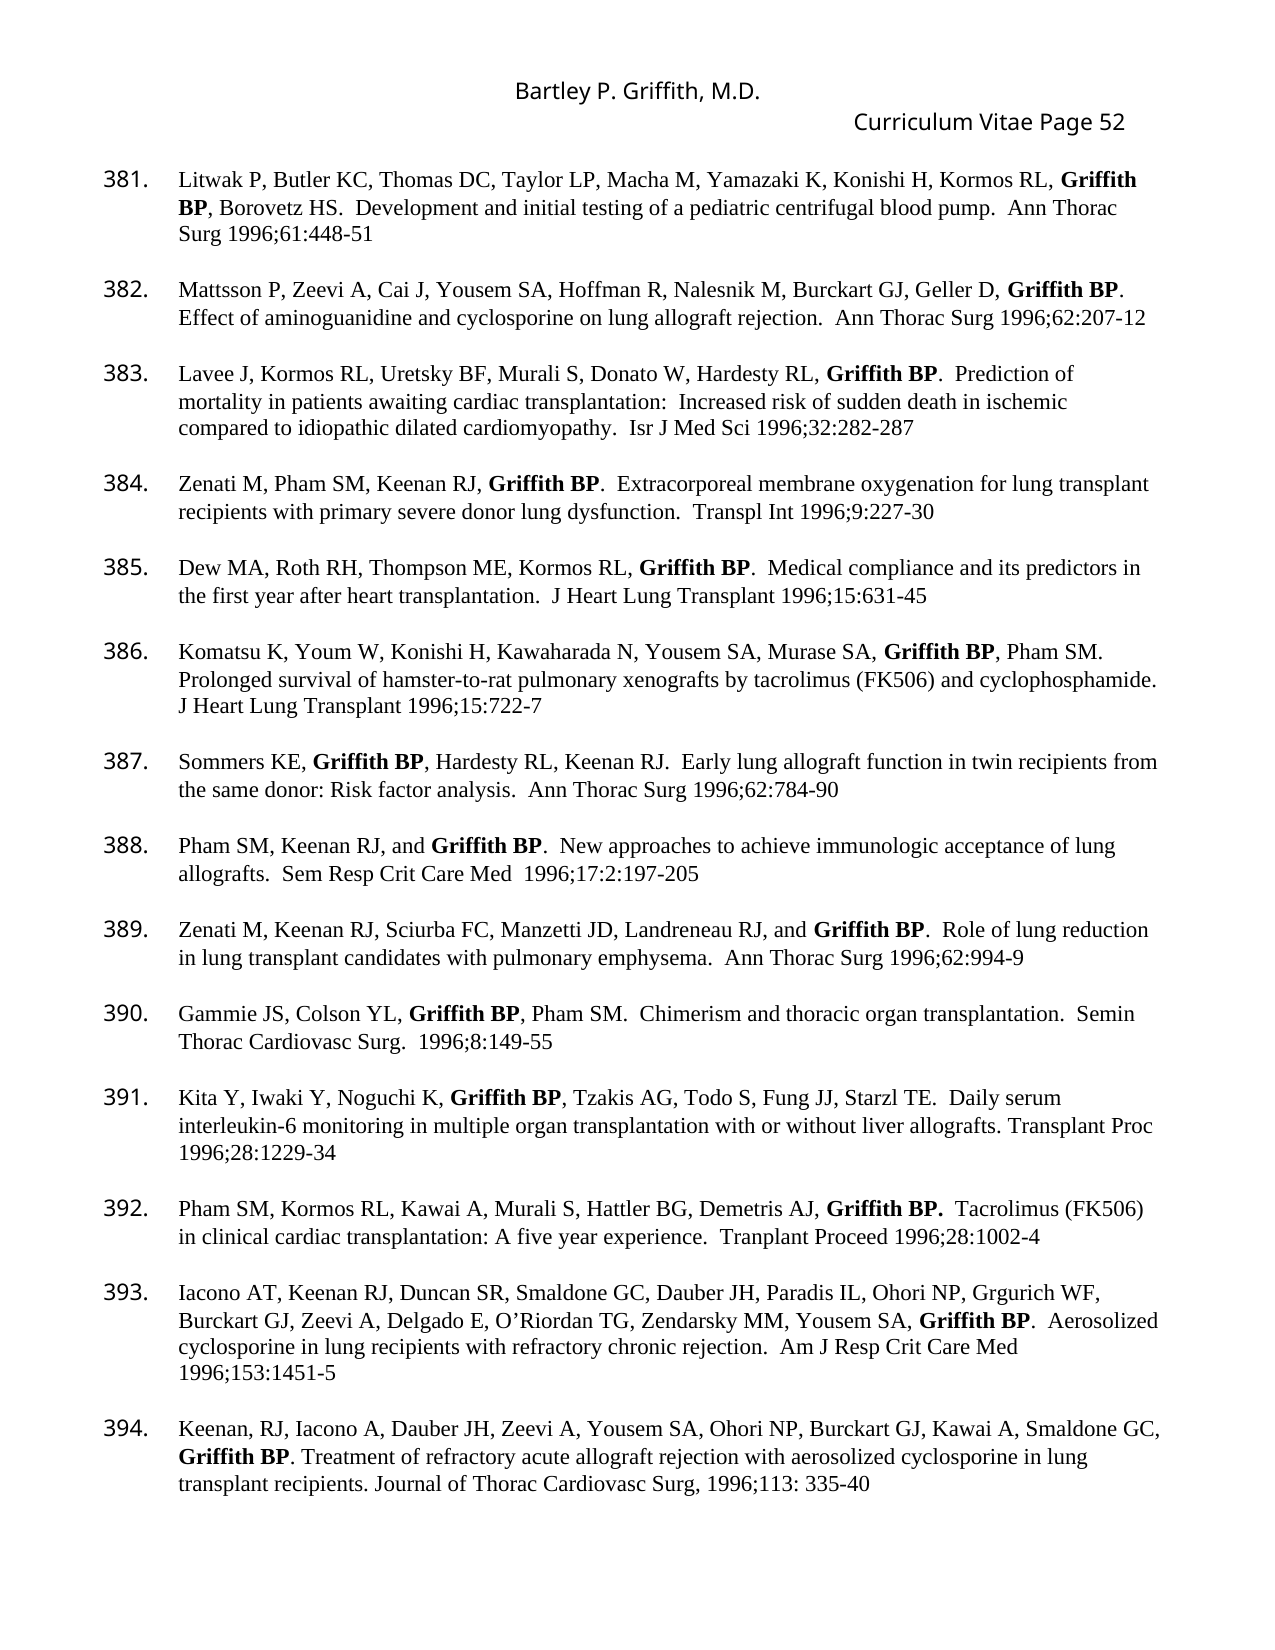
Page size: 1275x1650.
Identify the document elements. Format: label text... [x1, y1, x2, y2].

list Pham SM, Kormos RL, Kawai A, Murali S, Hattler BG, Demetris AJ, Griffith BP. Tacrolimus (FK506) in clinical cardiac transplantation: A five year experience. Tranplant Proceed 1996;28:1002-4 [103, 1191, 1162, 1249]
list Litwak P, Butler KC, Thomas DC, Taylor LP, Macha M, Yamazaki K, Konishi H, Kormos RL, Griffith BP, Borovetz HS. Development and initial testing of a pediatric centrifugal blood pump. Ann Thorac Surg 1996;61:448-51 [103, 162, 1162, 246]
list Mattsson P, Zeevi A, Cai J, Yousem SA, Hoffman R, Nalesnik M, Burckart GJ, Geller D, Griffith BP. Effect of aminoguanidine and cyclosporine on lung allograft rejection. Ann Thorac Surg 1996;62:207-12 [103, 273, 1162, 330]
list Keenan, RJ, Iacono A, Dauber JH, Zeevi A, Yousem SA, Ohori NP, Burckart GJ, Kawai A, Smaldone GC, Griffith BP. Treatment of refractory acute allograft rejection with aerosolized cyclosporine in lung transplant recipients. Journal of Thorac Cardiovasc Surg, 1996;113: 335-40 [103, 1412, 1162, 1496]
list Iacono AT, Keenan RJ, Duncan SR, Smaldone GC, Dauber JH, Paradis IL, Ohori NP, Grgurich WF, Burckart GJ, Zeevi A, Delgado E, O’Riordan TG, Zendarsky MM, Yousem SA, Griffith BP. Aerosolized cyclosporine in lung recipients with refractory chronic rejection. Am J Resp Crit Care Med 1996;153:1451-5 [103, 1275, 1162, 1386]
list Kita Y, Iwaki Y, Noguchi K, Griffith BP, Tzakis AG, Todo S, Fung JJ, Starzl TE. Daily serum interleukin-6 monitoring in multiple organ transplantation with or without liver allografts. Transplant Proc 1996;28:1229-34 [103, 1081, 1162, 1165]
list Pham SM, Keenan RJ, and Griffith BP. New approaches to achieve immunologic acceptance of lung allografts. Sem Resp Crit Care Med 1996;17:2:197-205 [103, 829, 1162, 887]
list Zenati M, Keenan RJ, Sciurba FC, Manzetti JD, Landreneau RJ, and Griffith BP. Role of lung reduction in lung transplant candidates with pulmonary emphysema. Ann Thorac Surg 1996;62:994-9 [103, 913, 1162, 971]
list Sommers KE, Griffith BP, Hardesty RL, Keenan RJ. Early lung allograft function in twin recipients from the same donor: Risk factor analysis. Ann Thorac Surg 1996;62:784-90 [103, 745, 1162, 803]
list Komatsu K, Youm W, Konishi H, Kawaharada N, Yousem SA, Murase SA, Griffith BP, Pham SM. Prolonged survival of hamster-to-rat pulmonary xenografts by tacrolimus (FK506) and cyclophosphamide. J Heart Lung Transplant 1996;15:722-7 [103, 635, 1162, 719]
list Zenati M, Pham SM, Keenan RJ, Griffith BP. Extracorporeal membrane oxygenation for lung transplant recipients with primary severe donor lung dysfunction. Transpl Int 1996;9:227-30 [103, 467, 1162, 525]
list Lavee J, Kormos RL, Uretsky BF, Murali S, Donato W, Hardesty RL, Griffith BP. Prediction of mortality in patients awaiting cardiac transplantation: Increased risk of sudden death in ischemic compared to idiopathic dilated cardiomyopathy. Isr J Med Sci 1996;32:282-287 [103, 357, 1162, 441]
list Gammie JS, Colson YL, Griffith BP, Pham SM. Chimerism and thoracic organ transplantation. Semin Thorac Cardiovasc Surg. 1996;8:149-55 [103, 997, 1162, 1055]
list Dew MA, Roth RH, Thompson ME, Kormos RL, Griffith BP. Medical compliance and its predictors in the first year after heart transplantation. J Heart Lung Transplant 1996;15:631-45 [103, 551, 1162, 609]
